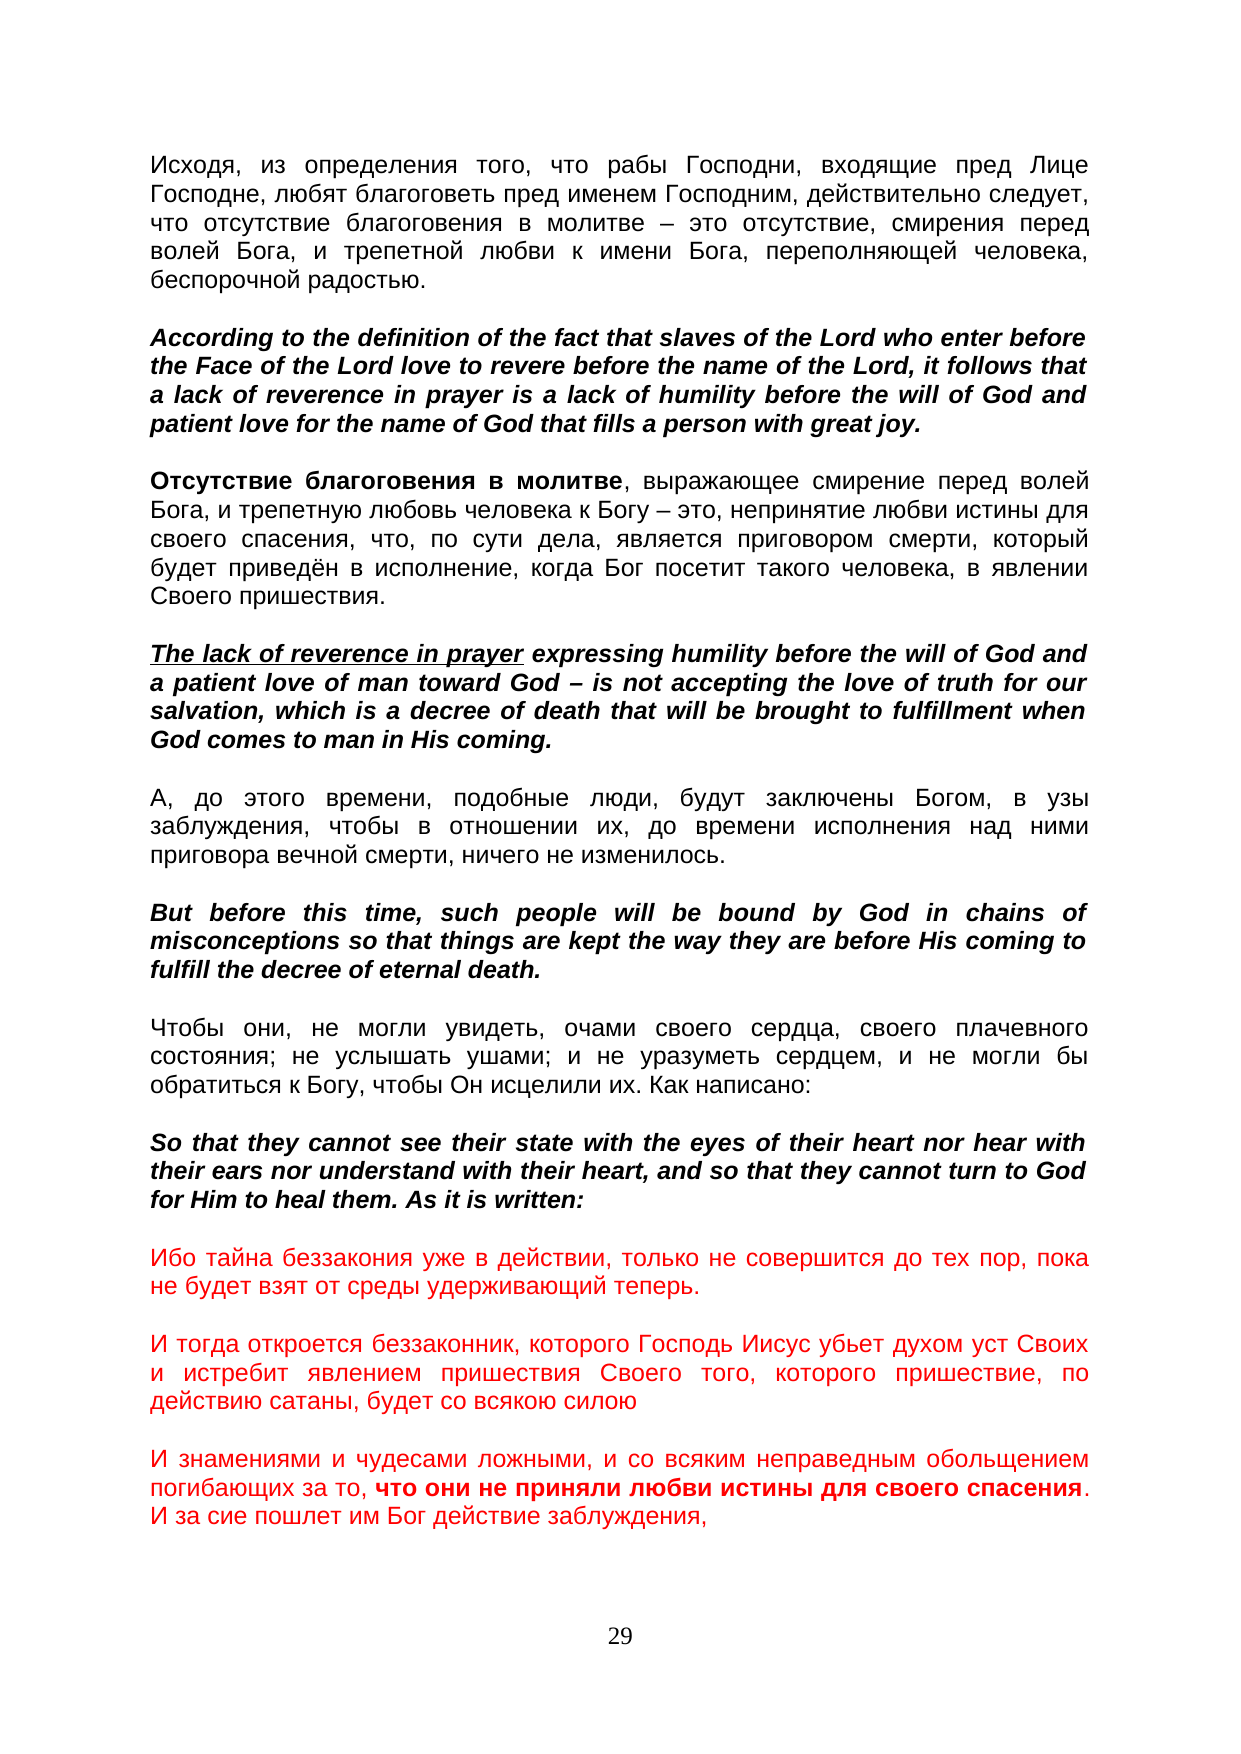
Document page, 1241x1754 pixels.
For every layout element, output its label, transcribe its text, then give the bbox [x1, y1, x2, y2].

text But before this time, such people will be bound by God in chains of misconceptions so that things are kept the way they are before His coming to fulfill the decree of eternal death. [150, 897, 1090, 984]
text А, до этого времени, подобные люди, будут заключены Богом, в узы заблуждения, чтобы в отношении их, до времени исполнения над ними приговора вечной смерти, ничего не изменилось. [150, 782, 1090, 869]
text И тогда откроется беззаконник, которого Господь Иисус убьет духом уст Своих и истребит явлением пришествия Своего того, которого пришествие, по действию сатаны, будет со всякою силою [150, 1329, 1090, 1415]
text И знамениями и чудесами ложными, и со всяким неправедным обольщением погибающих за то, что они не приняли любви истины для своего спасения. И за сие пошлет им Бог действие заблуждения, [150, 1444, 1090, 1530]
text Отсутствие благоговения в молитве, выражающее смирение перед волей Бога, и трепетную любовь человека к Богу – это, непринятие любви истины для своего спасения, что, по сути дела, является приговором смерти, который будет приведён в исполнение, когда Бог посетит такого человека, в явлении Своего пришествия. [150, 466, 1090, 610]
text So that they cannot see their state with the eyes of their heart nor hear with their ears nor understand with their heart, and so that they cannot turn to God for Him to heal them. As it is written: [150, 1127, 1090, 1214]
text According to the definition of the fact that slaves of the Lord who enter before the Face of the Lord love to revere before the name of the Lord, it follows that a lack of reverence in prayer is a lack of humility before the will of God and patient love for the name of God that fills a person with great joy. [150, 322, 1090, 437]
text Чтобы они, не могли увидеть, очами своего сердца, своего плачевного состояния; не услышать ушами; и не уразуметь сердцем, и не могли бы обратиться к Богу, чтобы Он исцелили их. Как написано: [150, 1012, 1090, 1099]
text Ибо тайна беззакония уже в действии, только не совершится до тех пор, пока не будет взят от среды удерживающий теперь. [150, 1242, 1090, 1300]
text The lack of reverence in prayer expressing humility before the will of God and a patient love of man toward God – is not accepting the love of truth for our salvation, which is a decree of death that will be brought to fulfillment when God comes to man in His coming. [150, 639, 1090, 754]
text Исходя, из определения того, что рабы Господни, входящие пред Лице Господне, любят благоговеть пред именем Господним, действительно следует, что отсутствие благоговения в молитве – это отсутствие, смирения перед волей Бога, и трепетной любви к имени Бога, переполняющей человека, беспорочной радостью. [150, 150, 1090, 294]
